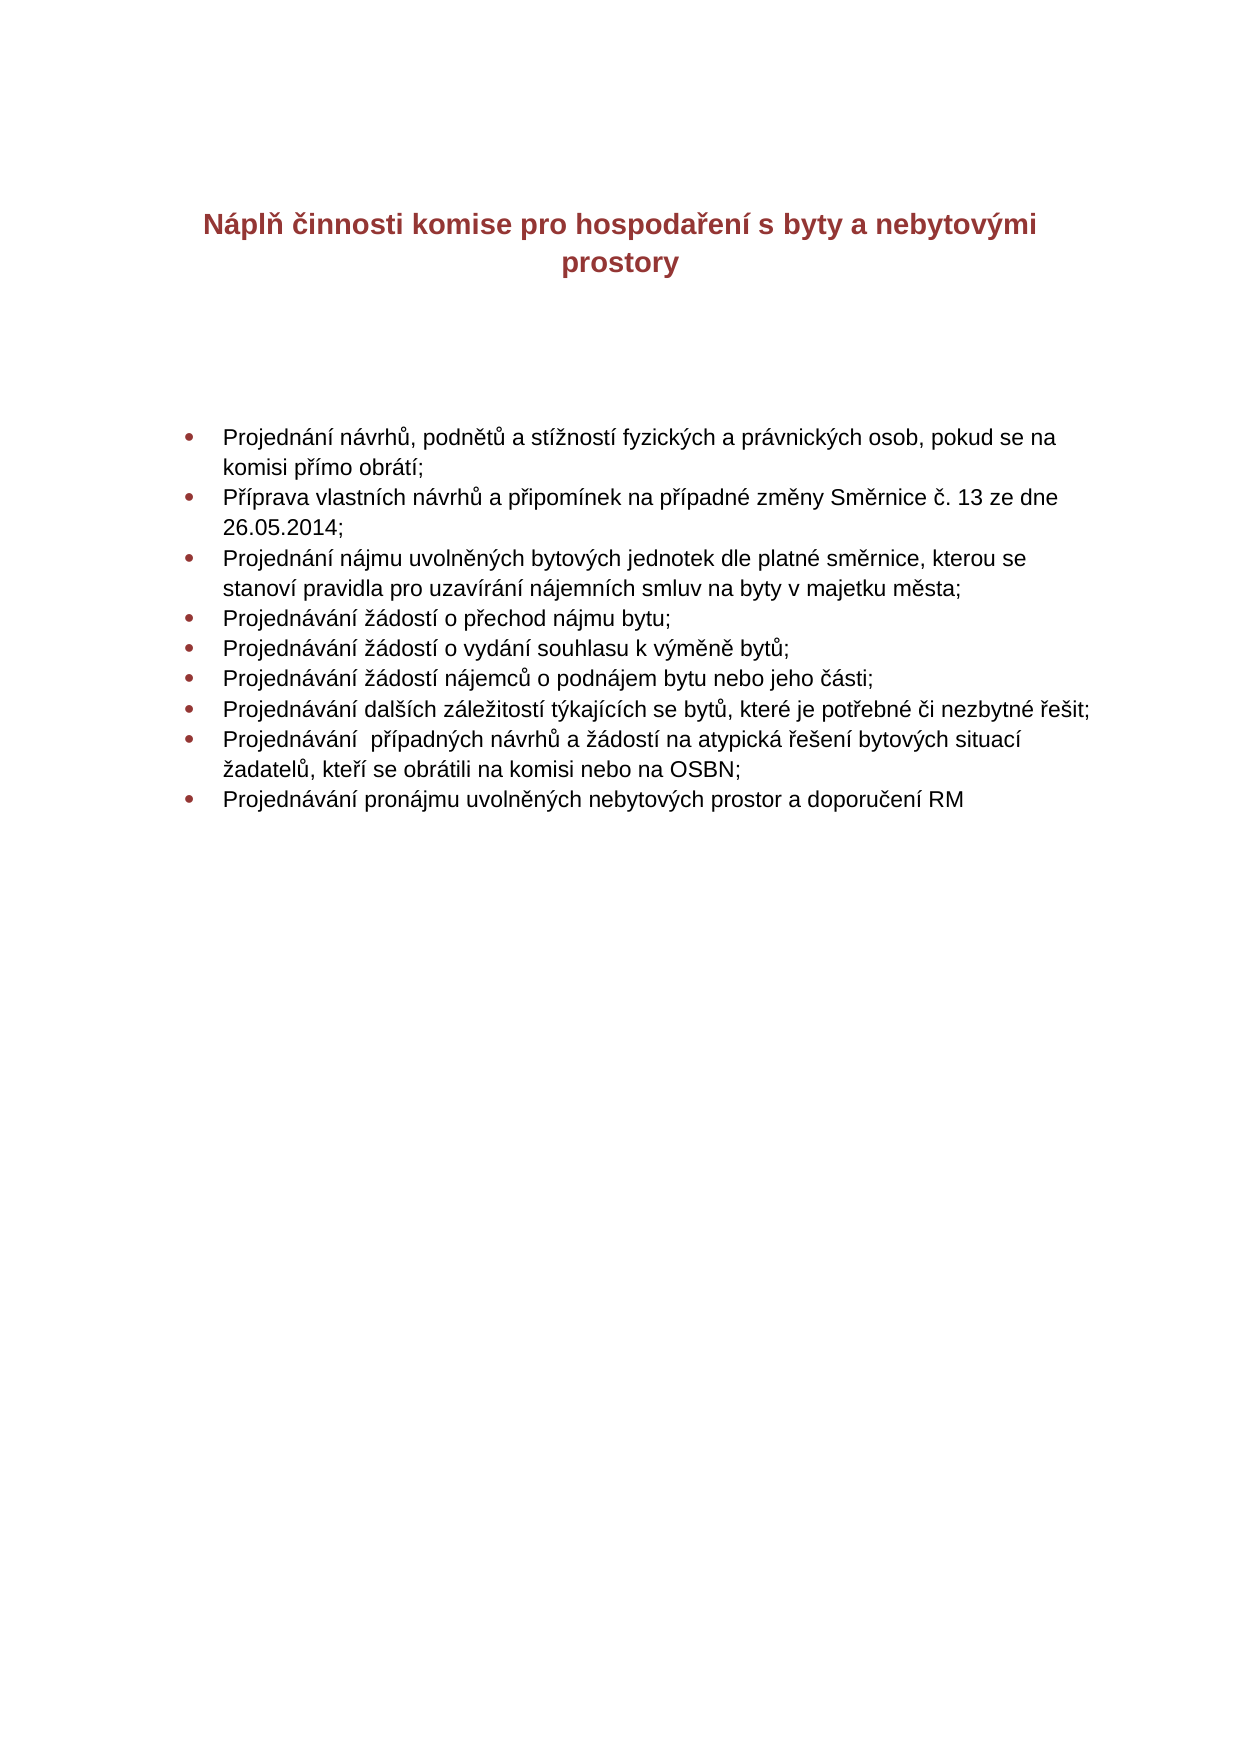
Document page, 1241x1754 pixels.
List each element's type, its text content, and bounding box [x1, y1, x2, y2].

list Projednávání žádostí o vydání souhlasu k výměně bytů; [185, 635, 1093, 661]
list Projednávání žádostí o přechod nájmu bytu; [185, 605, 1093, 631]
list Projednání nájmu uvolněných bytových jednotek dle platné směrnice, kterou se stanoví pravidla pro uzavírání nájemních smluv na byty v majetku města; [185, 544, 1093, 601]
list Projednávání případných návrhů a žádostí na atypická řešení bytových situací žadatelů, kteří se obrátili na komisi nebo na OSBN; [185, 726, 1093, 782]
text Náplň činnosti komise pro hospodaření s byty a nebytovými prostory [148, 207, 1093, 279]
list Příprava vlastních návrhů a připomínek na případné změny Směrnice č. 13 ze dne 26.05.2014; [185, 484, 1093, 541]
list Projednávání žádostí nájemců o podnájem bytu nebo jeho části; [185, 665, 1093, 692]
list Projednávání pronájmu uvolněných nebytových prostor a doporučení RM [185, 786, 1093, 812]
list Projednání návrhů, podnětů a stížností fyzických a právnických osob, pokud se na komisi přímo obrátí; [185, 424, 1093, 480]
list Projednávání dalších záležitostí týkajících se bytů, které je potřebné či nezbytné řešit; [185, 696, 1093, 722]
